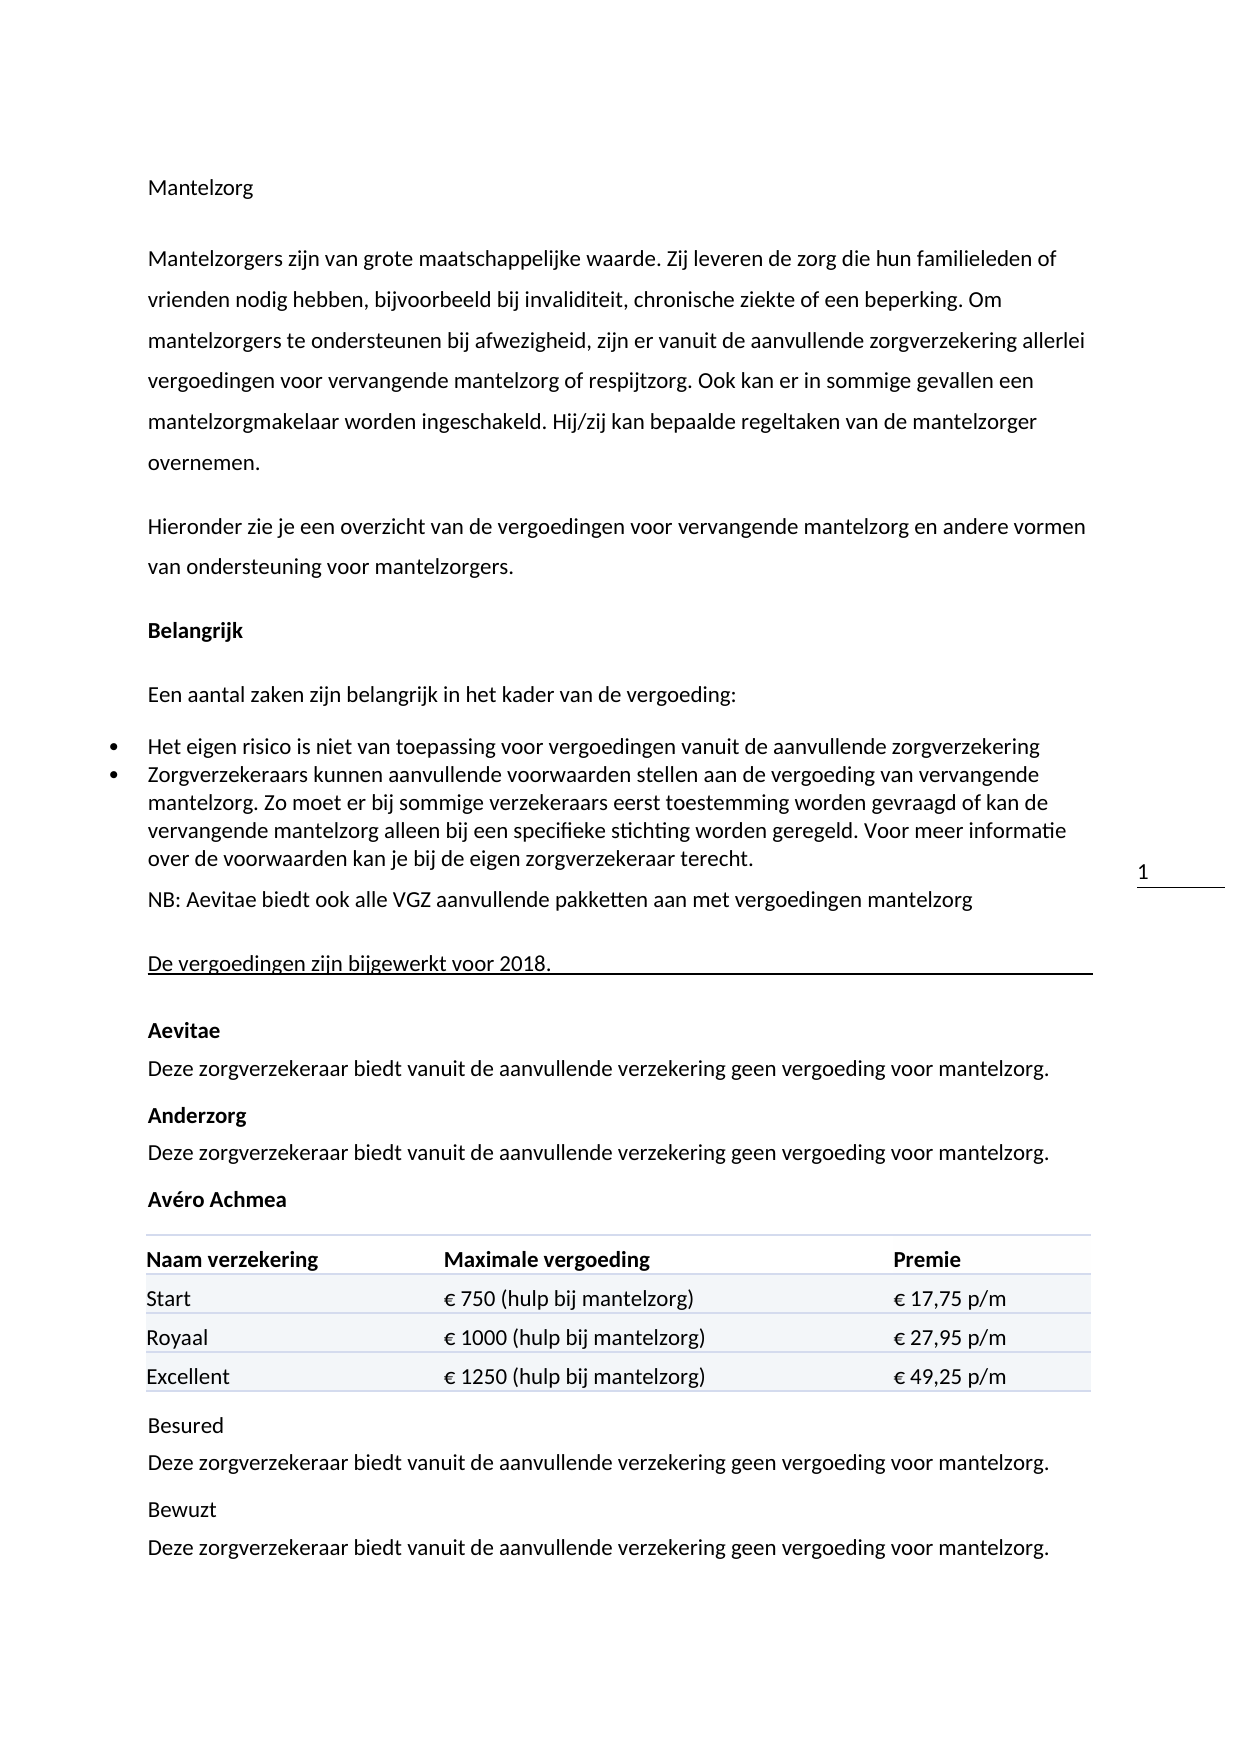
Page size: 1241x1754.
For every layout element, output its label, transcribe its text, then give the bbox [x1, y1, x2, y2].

table_cell Excellent [146, 1353, 444, 1390]
table_cell € 750 (hulp bij mantelzorg) [444, 1275, 893, 1312]
table_cell Start [146, 1275, 444, 1312]
text Mantelzorg [148, 148, 1093, 201]
table_cell Royaal [146, 1314, 444, 1351]
table_header Premie [893, 1236, 1091, 1273]
table_cell € 27,95 p/m [893, 1314, 1091, 1351]
table_header Naam verzekering [146, 1236, 444, 1273]
text Anderzorg [148, 1082, 1093, 1129]
table_cell € 1250 (hulp bij mantelzorg) [444, 1353, 893, 1390]
text Belangrijk [148, 604, 1093, 644]
text Avéro Achmea [148, 1166, 1093, 1213]
text Hieronder zie je een overzicht van de vergoedingen voor vervangende mantelzorg en andere vormen van ondersteuning voor mantelzorgers. [148, 499, 1093, 580]
text Een aantal zaken zijn belangrijk in het kader van de vergoeding: [148, 668, 1093, 708]
text Mantelzorgers zijn van grote maatschappelijke waarde. Zij leveren de zorg die hun familieleden of vrienden nodig hebben, bijvoorbeeld bij invaliditeit, chronische ziekte of een beperking. Om mantelzorgers te ondersteunen bij afwezigheid, zijn er vanuit de aanvullende zorgverzekering allerlei vergoedingen voor vervangende mantelzorg of respijtzorg. Ook kan er in sommige gevallen een mantelzorgmakelaar worden ingeschakeld. Hij/zij kan bepaalde regeltaken van de mantelzorger overnemen. [148, 232, 1093, 476]
table_header Maximale vergoeding [444, 1236, 893, 1273]
text Aevitae [148, 998, 1093, 1044]
list Zorgverzekeraars kunnen aanvullende voorwaarden stellen aan de vergoeding van vervangende mantelzorg. Zo moet er bij sommige verzekeraars eerst toestemming worden gevraagd of kan de vervangende mantelzorg alleen bij een specifieke stichting worden geregeld. Voor meer informatie over de voorwaarden kan je bij de eigen zorgverzekeraar terecht. [110, 760, 1093, 872]
list Het eigen risico is niet van toepassing voor vergoedingen vanuit de aanvullende zorgverzekering [110, 732, 1093, 760]
text De vergoedingen zijn bijgewerkt voor 2018. [148, 936, 1093, 973]
table_cell € 1000 (hulp bij mantelzorg) [444, 1314, 893, 1351]
text Bewuzt [148, 1476, 1093, 1523]
text Deze zorgverzekeraar biedt vanuit de aanvullende verzekering geen vergoeding voor mantelzorg. [148, 1523, 1093, 1561]
text Deze zorgverzekeraar biedt vanuit de aanvullende verzekering geen vergoeding voor mantelzorg. [148, 1044, 1093, 1082]
table_cell € 49,25 p/m [893, 1353, 1091, 1390]
text Deze zorgverzekeraar biedt vanuit de aanvullende verzekering geen vergoeding voor mantelzorg. [148, 1439, 1093, 1476]
text Deze zorgverzekeraar biedt vanuit de aanvullende verzekering geen vergoeding voor mantelzorg. [148, 1129, 1093, 1166]
text NB: Aevitae biedt ook alle VGZ aanvullende pakketten aan met vergoedingen mantelzorg [148, 872, 1093, 913]
table_cell € 17,75 p/m [893, 1275, 1091, 1312]
text Besured [148, 1392, 1093, 1439]
